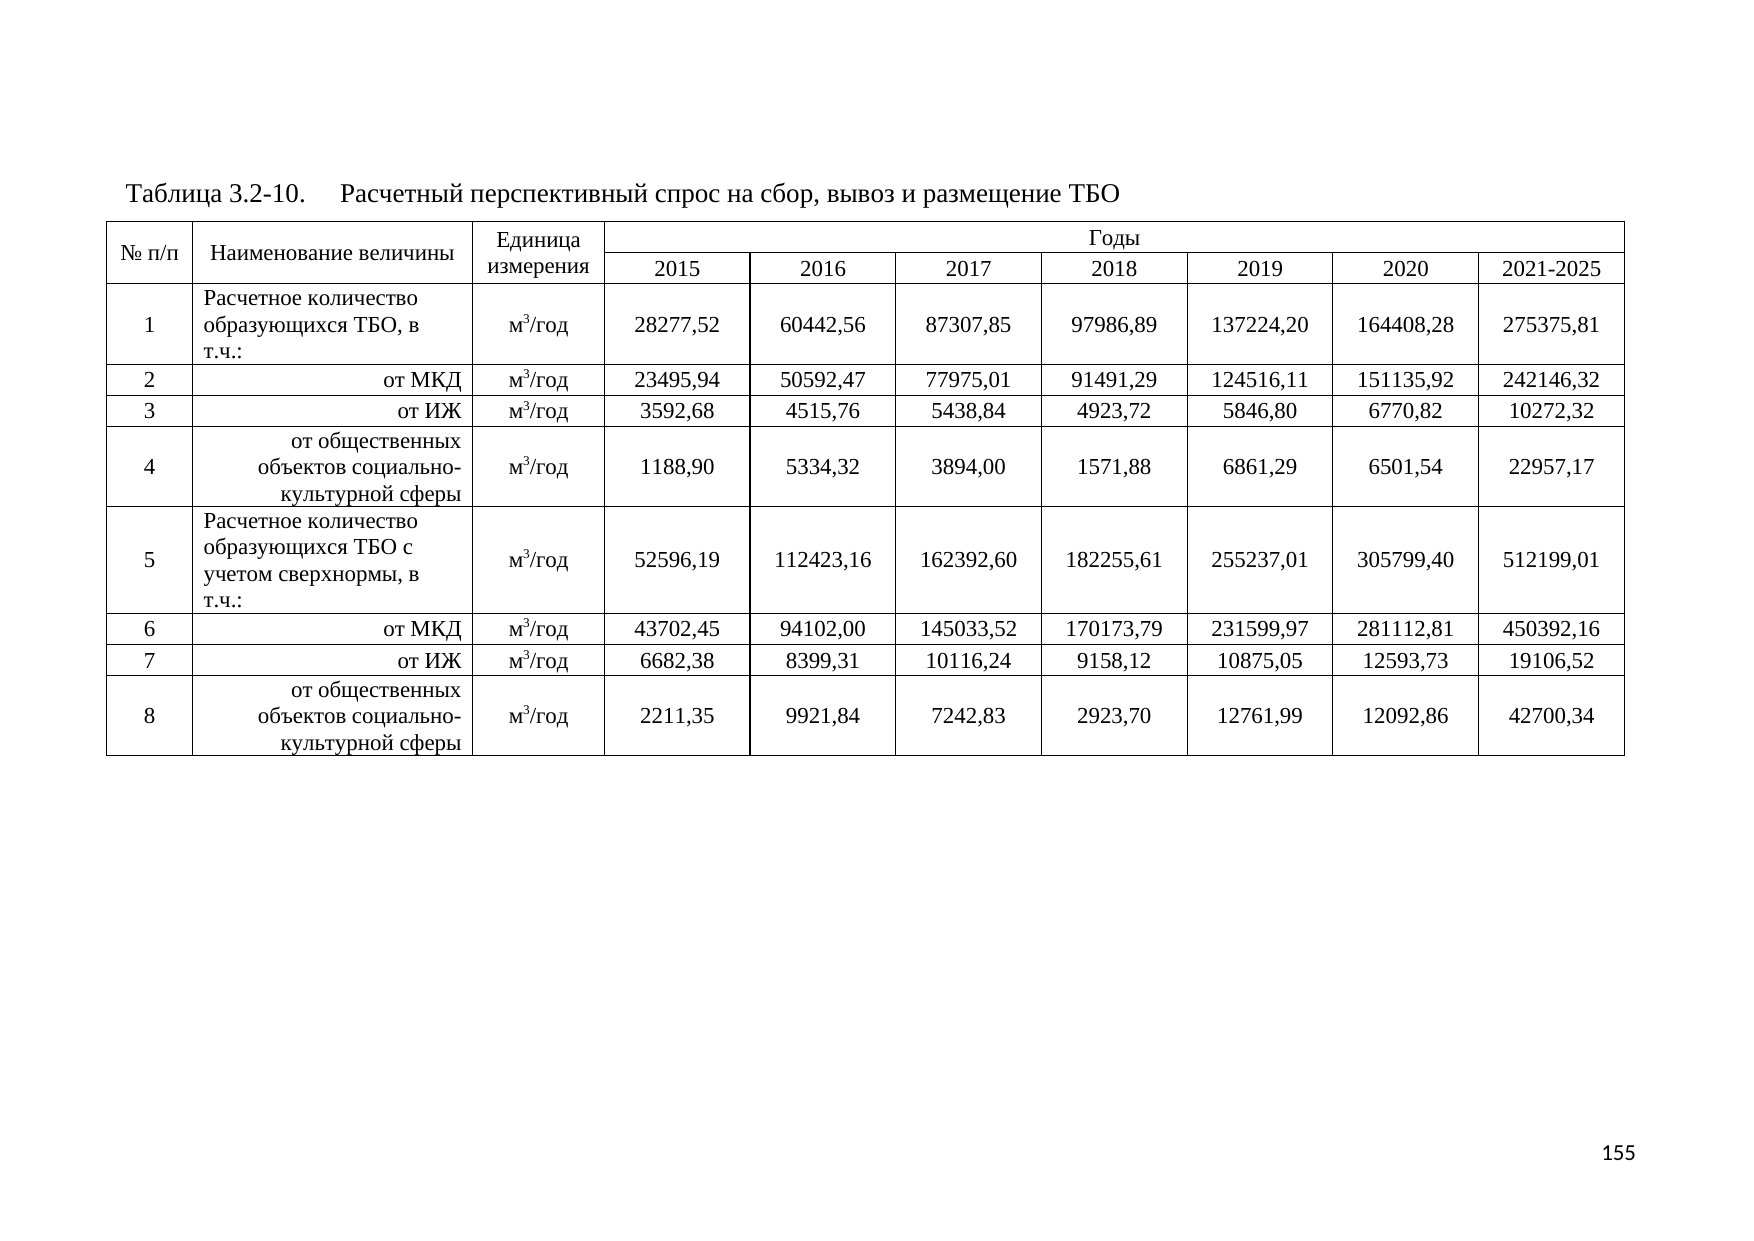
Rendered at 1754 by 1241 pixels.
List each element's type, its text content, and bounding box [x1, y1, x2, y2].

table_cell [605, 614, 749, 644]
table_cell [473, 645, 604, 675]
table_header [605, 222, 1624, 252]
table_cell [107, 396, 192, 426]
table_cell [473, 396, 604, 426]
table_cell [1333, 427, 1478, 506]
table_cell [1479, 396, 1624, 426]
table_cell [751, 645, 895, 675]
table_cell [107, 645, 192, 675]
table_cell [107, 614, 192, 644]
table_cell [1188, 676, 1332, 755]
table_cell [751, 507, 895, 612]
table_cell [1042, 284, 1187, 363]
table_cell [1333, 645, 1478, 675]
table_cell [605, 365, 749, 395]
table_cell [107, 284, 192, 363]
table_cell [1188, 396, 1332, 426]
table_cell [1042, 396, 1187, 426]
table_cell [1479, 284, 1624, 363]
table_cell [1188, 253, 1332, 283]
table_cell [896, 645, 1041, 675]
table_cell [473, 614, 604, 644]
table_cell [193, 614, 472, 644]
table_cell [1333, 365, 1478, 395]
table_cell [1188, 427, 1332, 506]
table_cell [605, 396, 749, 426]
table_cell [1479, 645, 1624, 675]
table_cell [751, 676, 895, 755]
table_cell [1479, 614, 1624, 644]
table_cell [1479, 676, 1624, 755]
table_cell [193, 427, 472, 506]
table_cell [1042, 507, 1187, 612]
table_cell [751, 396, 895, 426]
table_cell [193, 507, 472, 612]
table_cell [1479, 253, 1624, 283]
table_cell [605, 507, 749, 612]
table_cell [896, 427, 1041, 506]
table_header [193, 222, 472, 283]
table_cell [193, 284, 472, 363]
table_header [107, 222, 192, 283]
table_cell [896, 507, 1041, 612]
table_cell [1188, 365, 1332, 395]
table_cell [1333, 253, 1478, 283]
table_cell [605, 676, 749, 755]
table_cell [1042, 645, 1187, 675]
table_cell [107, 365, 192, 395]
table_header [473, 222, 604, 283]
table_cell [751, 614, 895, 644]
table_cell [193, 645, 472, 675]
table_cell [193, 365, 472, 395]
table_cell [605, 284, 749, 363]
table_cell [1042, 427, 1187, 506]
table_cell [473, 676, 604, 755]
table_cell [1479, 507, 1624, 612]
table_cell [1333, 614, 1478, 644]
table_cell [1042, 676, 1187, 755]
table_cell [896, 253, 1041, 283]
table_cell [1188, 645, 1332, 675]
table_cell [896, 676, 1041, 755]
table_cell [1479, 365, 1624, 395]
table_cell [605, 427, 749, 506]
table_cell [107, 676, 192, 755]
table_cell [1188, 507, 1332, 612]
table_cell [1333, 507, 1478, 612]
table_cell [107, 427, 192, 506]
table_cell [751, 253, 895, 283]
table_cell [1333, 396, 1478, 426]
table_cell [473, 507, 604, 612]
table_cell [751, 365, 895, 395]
text Расчетный перспективный спрос на сбор, вывоз и размещение ТБО [125, 177, 1606, 208]
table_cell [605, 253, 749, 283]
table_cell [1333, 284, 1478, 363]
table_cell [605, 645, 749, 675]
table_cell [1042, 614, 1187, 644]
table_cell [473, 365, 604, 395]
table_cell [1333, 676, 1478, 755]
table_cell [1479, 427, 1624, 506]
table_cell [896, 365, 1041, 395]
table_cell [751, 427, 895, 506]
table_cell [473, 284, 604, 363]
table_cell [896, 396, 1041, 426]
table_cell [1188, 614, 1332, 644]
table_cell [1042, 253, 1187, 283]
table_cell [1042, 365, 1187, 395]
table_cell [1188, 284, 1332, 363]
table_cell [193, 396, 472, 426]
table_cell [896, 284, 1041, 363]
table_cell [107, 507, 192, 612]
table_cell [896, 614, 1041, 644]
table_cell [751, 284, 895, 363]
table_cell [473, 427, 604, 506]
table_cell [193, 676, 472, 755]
